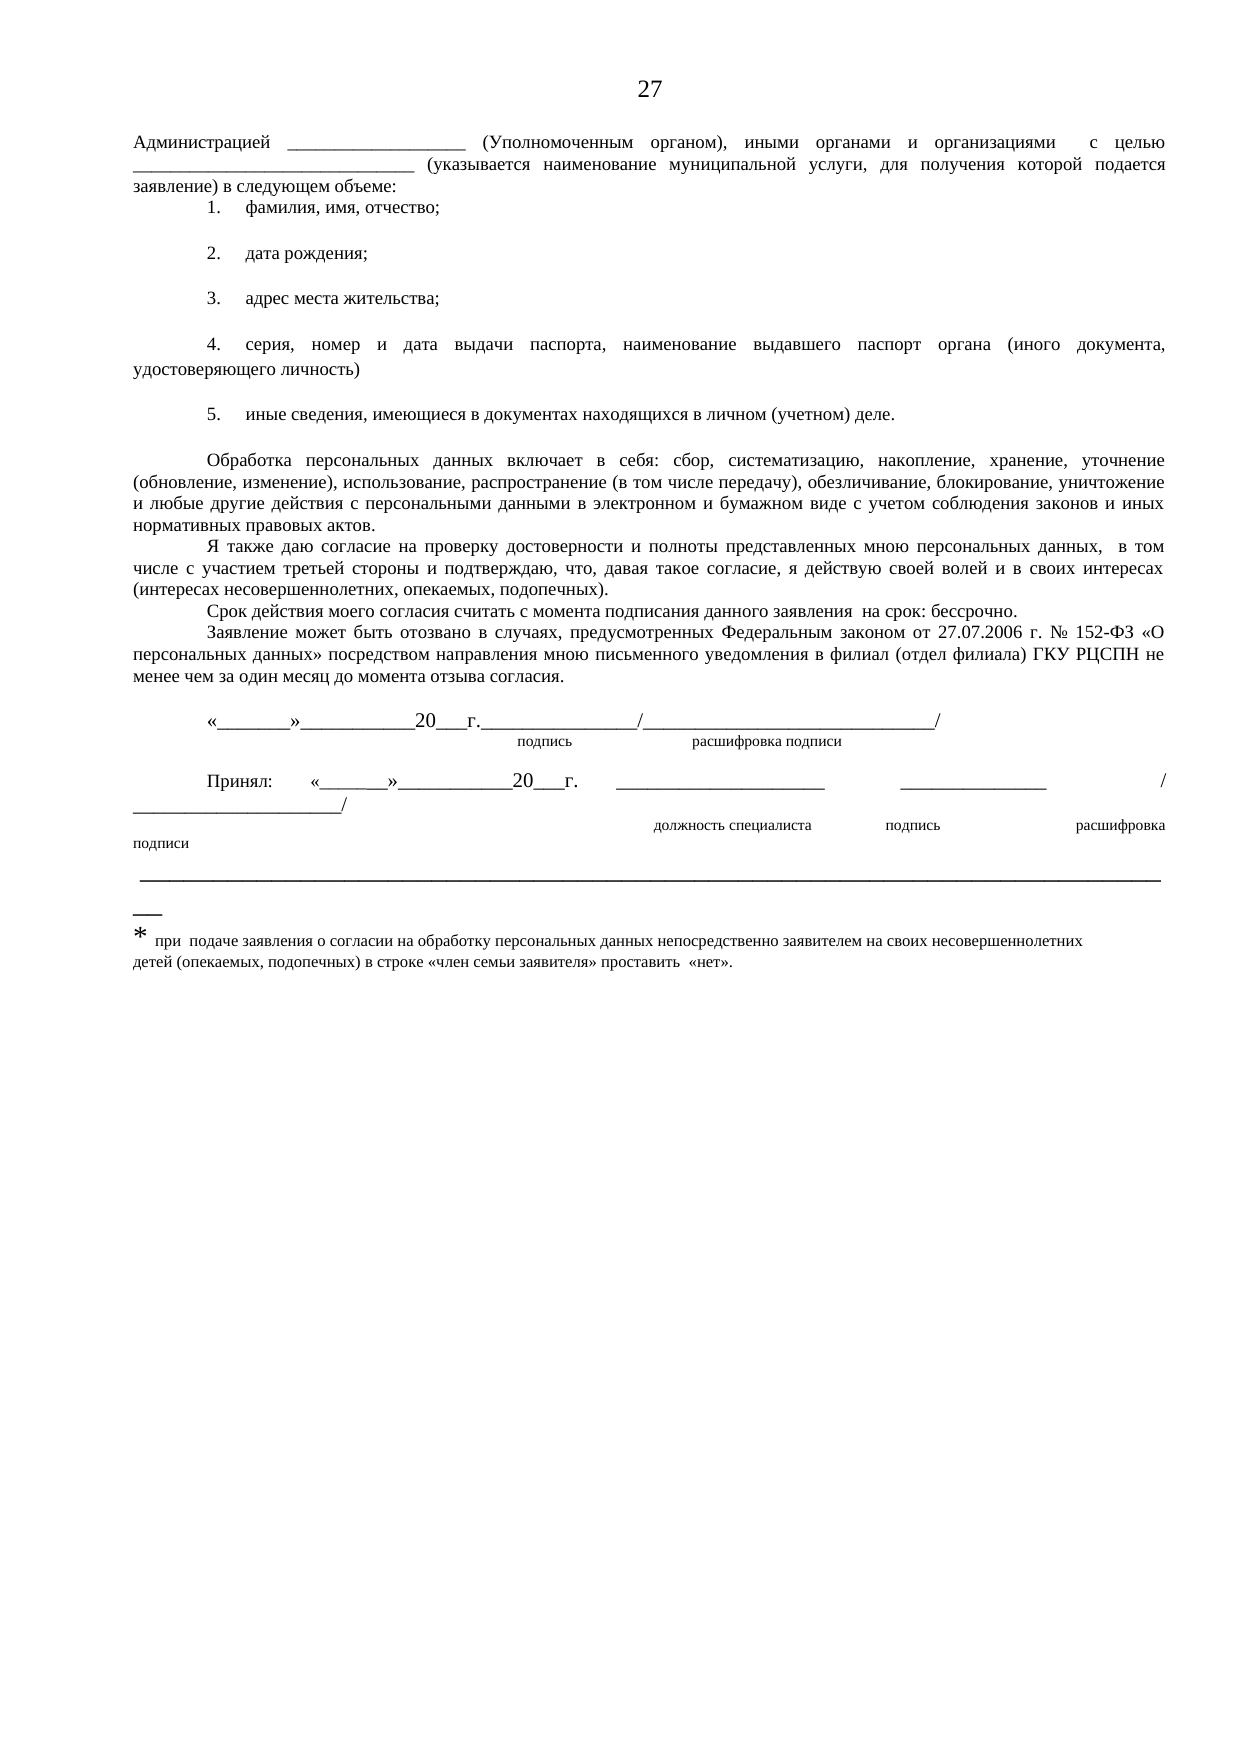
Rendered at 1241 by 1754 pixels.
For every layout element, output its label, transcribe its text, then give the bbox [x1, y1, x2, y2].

text * при подаче заявления о согласии на обработку персональных данных непосредственно заявителем на своих несовершеннолетних детей (опекаемых, подопечных) в строке «член семьи заявителя» проставить «нет». [133, 919, 1167, 971]
list адрес места жительства; [133, 287, 1167, 309]
text Принял: «_______»___________20___г. ____________________ ______________ / ____________________/ [133, 768, 1167, 816]
list фамилия, имя, отчество; [133, 196, 1167, 218]
text Администрацией ___________________ (Уполномоченным органом), иными органами и организациями с целью ______________________________ (указывается наименование муниципальной услуги, для получения которой подается заявление) в следующем объеме: [133, 131, 1167, 196]
list серия, номер и дата выдачи паспорта, наименование выдавшего паспорт органа (иного документа, удостоверяющего личность) [133, 333, 1167, 379]
text Заявление может быть отозвано в случаях, предусмотренных Федеральным законом от 27.07.2006 г. № 152-ФЗ «О персональных данных» посредством направления мною письменного уведомления в филиал (отдел филиала) ГКУ РЦСПН не менее чем за один месяц до момента отзыва согласия. [133, 621, 1167, 686]
text должность специалиста подпись расшифровка подписи [133, 816, 1167, 852]
text Срок действия моего согласия считать с момента подписания данного заявления на срок: бессрочно. [133, 600, 1167, 621]
text Обработка персональных данных включает в себя: сбор, систематизацию, накопление, хранение, уточнение (обновление, изменение), использование, распространение (в том числе передачу), обезличивание, блокирование, уничтожение и любые другие действия с персональными данными в электронном и бумажном виде с учетом соблюдения законов и иных нормативных правовых актов. [133, 449, 1167, 535]
list иные сведения, имеющиеся в документах находящихся в личном (учетном) деле. [133, 403, 1167, 425]
text подпись расшифровка подписи [428, 732, 1167, 750]
text Я также даю согласие на проверку достоверности и полноты представленных мною персональных данных, в том числе с участием третьей стороны и подтверждаю, что, давая такое согласие, я действую своей волей и в своих интересах (интересах несовершеннолетних, опекаемых, подопечных). [133, 535, 1167, 600]
text «_______»___________20___г._______________/____________________________/ [133, 708, 1167, 732]
text ________________________________________________________________________ [133, 852, 1167, 919]
list дата рождения; [133, 242, 1167, 263]
